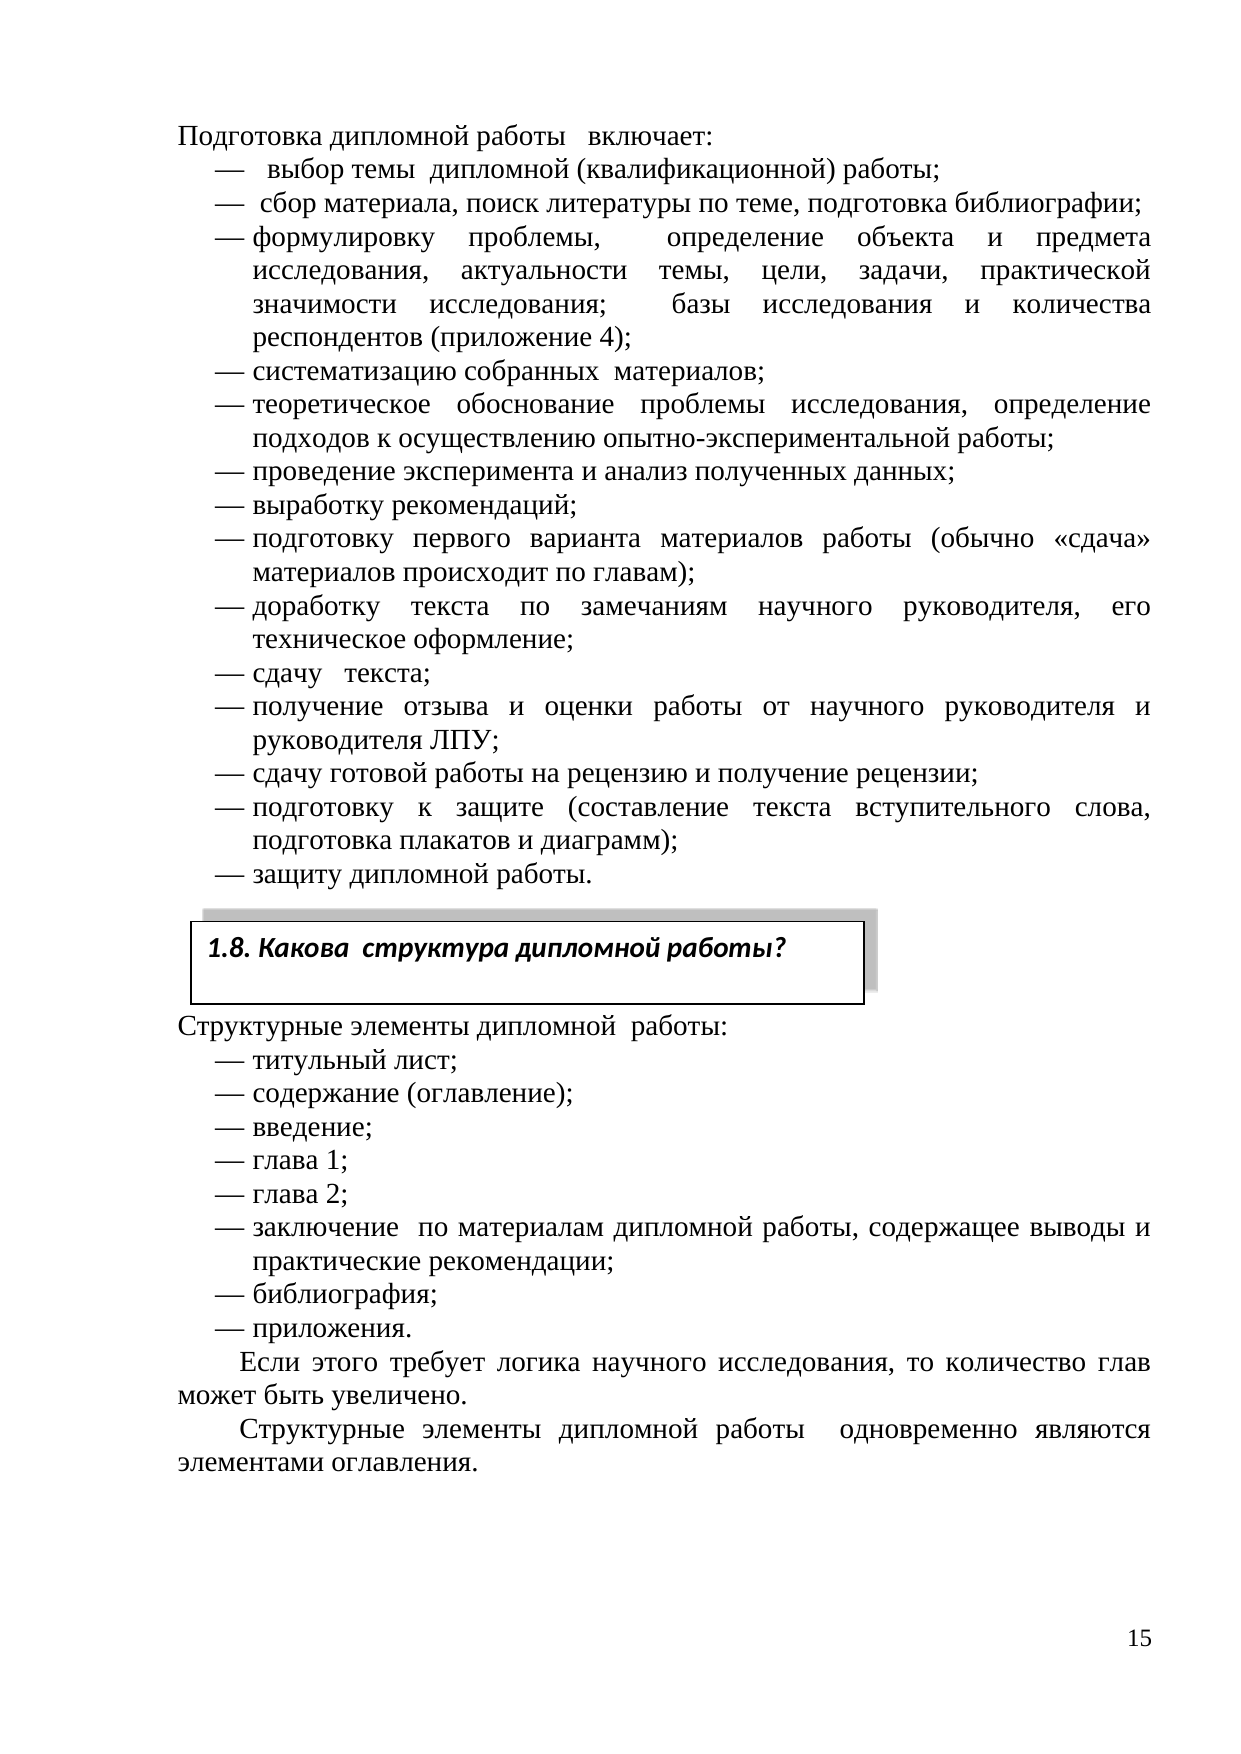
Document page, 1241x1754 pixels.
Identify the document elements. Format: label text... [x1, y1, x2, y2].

list систематизацию собранных материалов; [215, 353, 1152, 386]
list сдачу текста; [215, 655, 1152, 688]
text Структурные элементы дипломной работы одновременно являются элементами оглавления. [177, 1411, 1152, 1478]
list формулировку проблемы, определение объекта и предмета исследования, актуальности темы, цели, задачи, практической значимости исследования; базы исследования и количества респондентов (приложение 4); [215, 219, 1152, 353]
list заключение по материалам дипломной работы, содержащее выводы и практические рекомендации; [215, 1209, 1152, 1277]
list подготовку первого варианта материалов работы (обычно «сдача» материалов происходит по главам); [215, 521, 1152, 588]
list библиография; [215, 1277, 1152, 1310]
list выбор темы дипломной (квалификационной) работы; [215, 152, 1152, 185]
list получение отзыва и оценки работы от научного руководителя и руководителя ЛПУ; [215, 688, 1152, 755]
list подготовку к защите (составление текста вступительного слова, подготовка плакатов и диаграмм); [215, 789, 1152, 856]
list приложения. [215, 1310, 1152, 1344]
list титульный лист; [215, 1042, 1152, 1075]
list теоретическое обоснование проблемы исследования, определение подходов к осуществлению опытно-экспериментальной работы; [215, 386, 1152, 453]
text Подготовка дипломной работы включает: [177, 118, 1152, 152]
list проведение эксперимента и анализ полученных данных; [215, 453, 1152, 487]
list введение; [215, 1109, 1152, 1142]
text Если этого требует логика научного исследования, то количество глав может быть увеличено. [177, 1344, 1152, 1411]
list сбор материала, поиск литературы по теме, подготовка библиографии; [215, 185, 1152, 219]
list глава 2; [215, 1176, 1152, 1209]
list содержание (оглавление); [215, 1075, 1152, 1109]
list глава 1; [215, 1142, 1152, 1176]
list сдачу готовой работы на рецензию и получение рецензии; [215, 755, 1152, 789]
text Структурные элементы дипломной работы: [177, 1008, 1152, 1042]
list защиту дипломной работы. [215, 856, 1152, 889]
list доработку текста по замечаниям научного руководителя, его техническое оформление; [215, 588, 1152, 655]
list выработку рекомендаций; [215, 487, 1152, 521]
